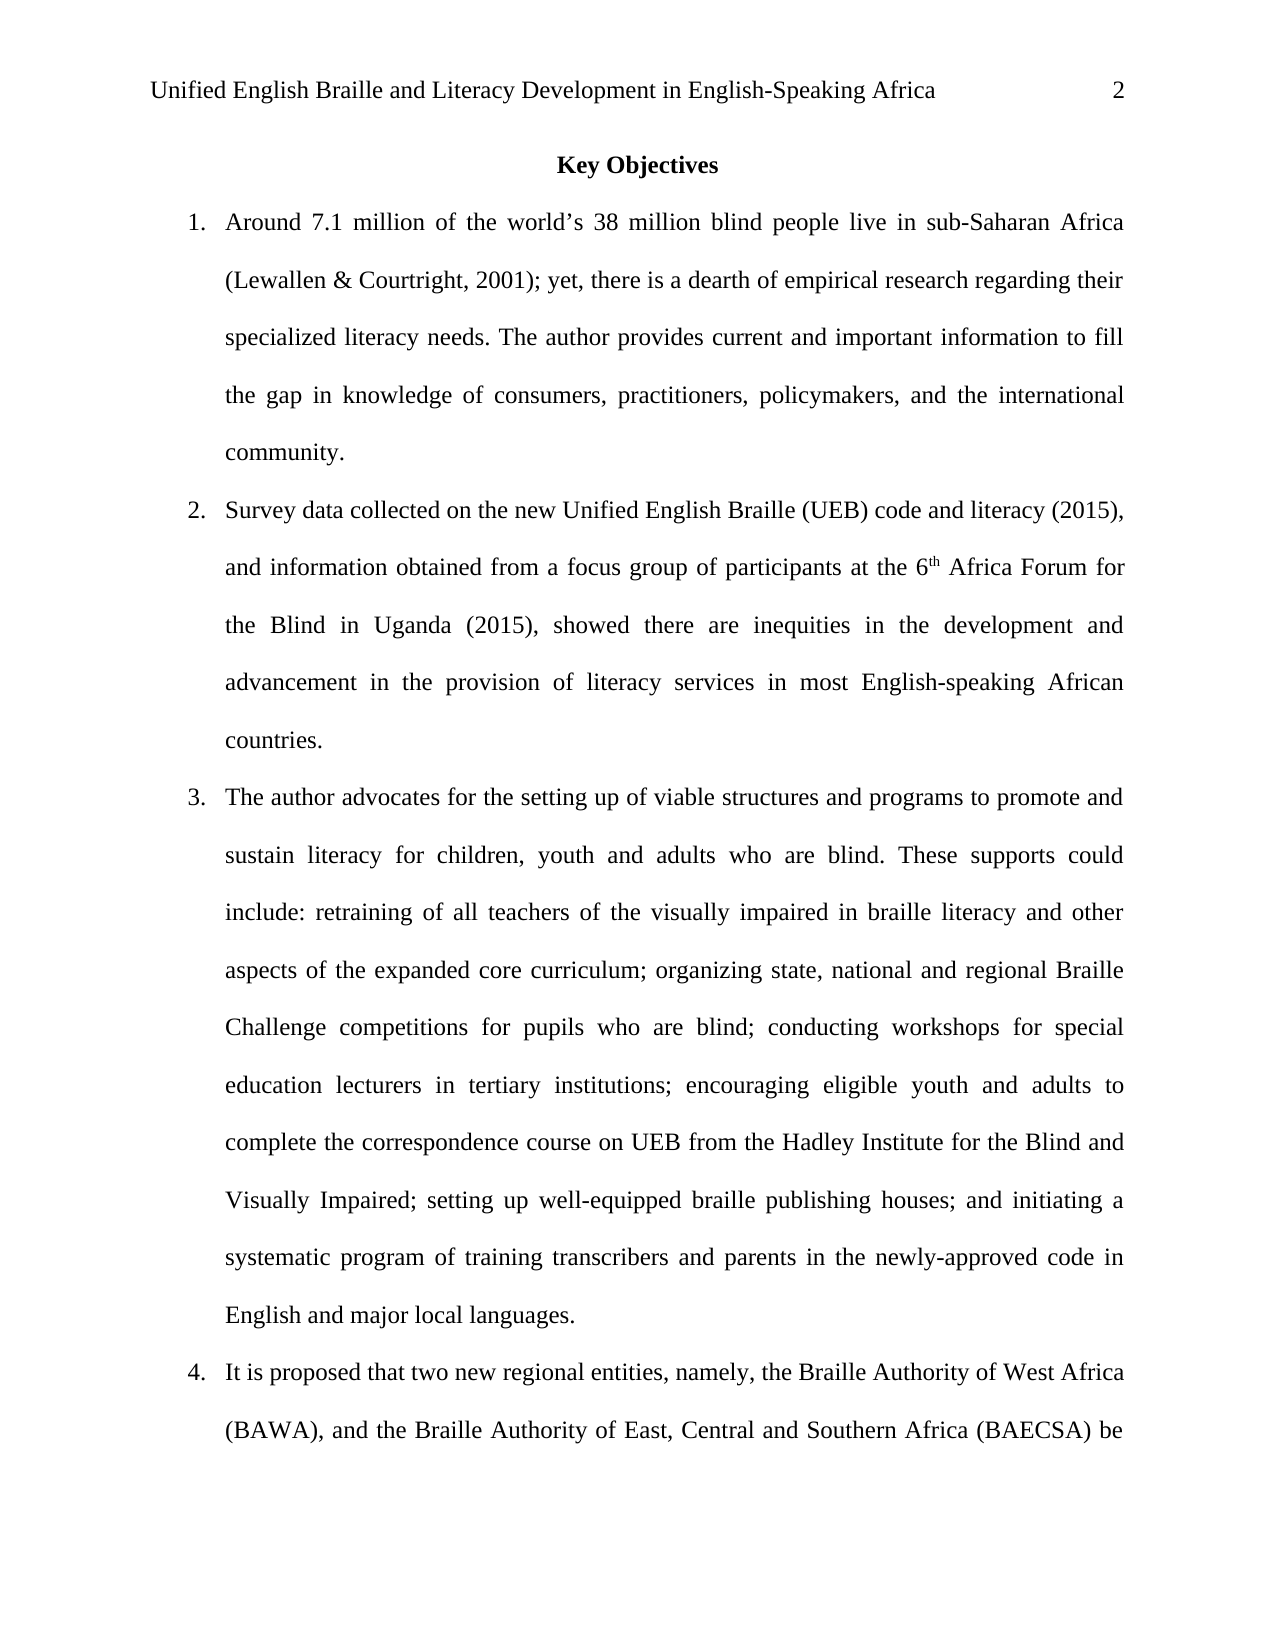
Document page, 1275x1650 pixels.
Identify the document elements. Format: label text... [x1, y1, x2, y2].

list Around 7.1 million of the world’s 38 million blind people live in sub-Saharan Africa (Lewallen & Courtright, 2001); yet, there is a dearth of empirical research regarding their specialized literacy needs. The author provides current and important information to fill the gap in knowledge of consumers, practitioners, policymakers, and the international community. [187, 207, 1125, 466]
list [187, 1357, 1125, 1444]
list Survey data collected on the new Unified English Braille (UEB) code and literacy (2015), and information obtained from a focus group of participants at the 6th Africa Forum for the Blind in Uganda (2015), showed there are inequities in the development and advancement in the provision of literacy services in most English-speaking African countries. [187, 495, 1125, 754]
text Key Objectives [150, 150, 1125, 179]
list The author advocates for the setting up of viable structures and programs to promote and sustain literacy for children, youth and adults who are blind. These supports could include: retraining of all teachers of the visually impaired in braille literacy and other aspects of the expanded core curriculum; organizing state, national and regional Braille Challenge competitions for pupils who are blind; conducting workshops for special education lecturers in tertiary institutions; encouraging eligible youth and adults to complete the correspondence course on UEB from the Hadley Institute for the Blind and Visually Impaired; setting up well-equipped braille publishing houses; and initiating a systematic program of training transcribers and parents in the newly-approved code in English and major local languages. [187, 782, 1125, 1329]
